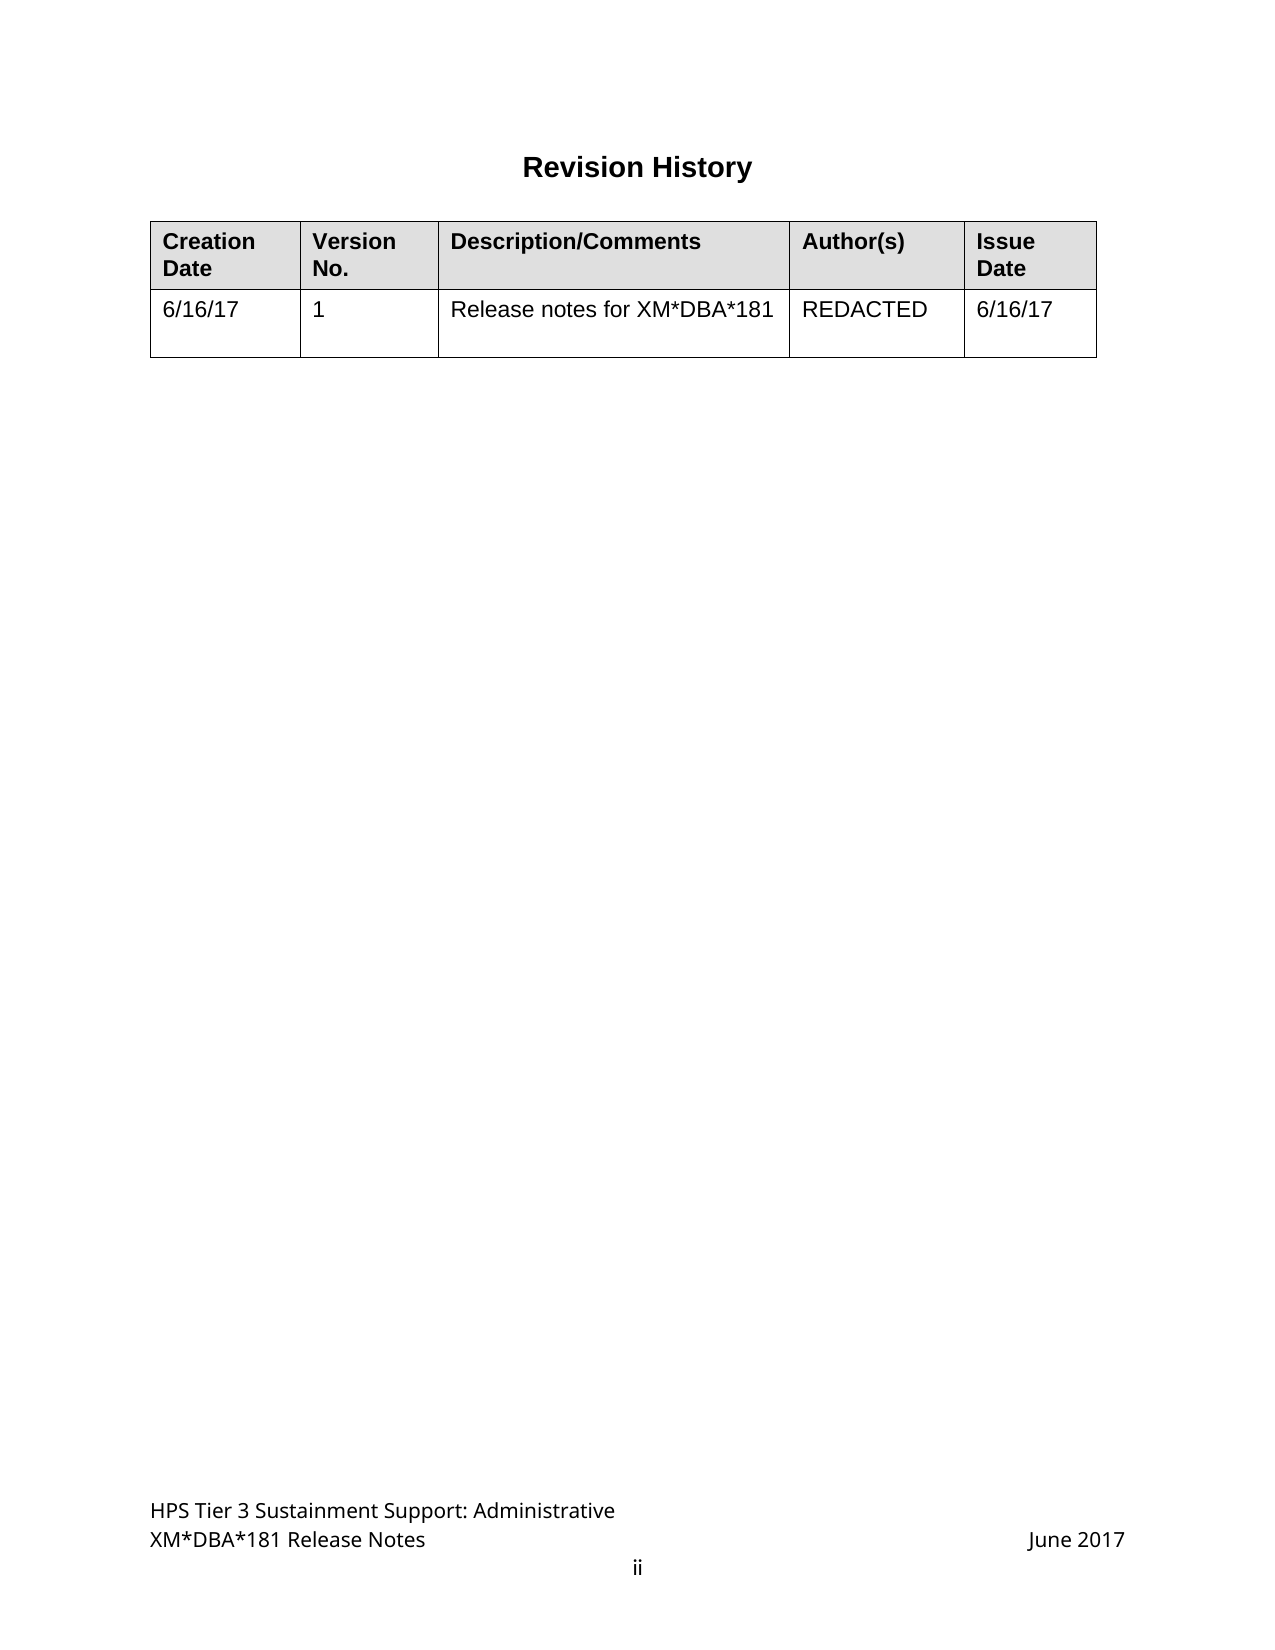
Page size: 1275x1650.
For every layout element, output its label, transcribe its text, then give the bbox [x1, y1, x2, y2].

table_header Description/Comments [439, 222, 789, 289]
table_cell 6/16/17 [151, 290, 300, 357]
table_header Version No. [301, 222, 438, 289]
table_header Creation Date [151, 222, 300, 289]
table_header Issue Date [965, 222, 1096, 289]
table_header Author(s) [790, 222, 964, 289]
table_cell REDACTED [790, 290, 964, 357]
table_cell Release notes for XM*DBA*181 [439, 290, 789, 357]
table_cell 1 [301, 290, 438, 357]
table_cell 6/16/17 [965, 290, 1096, 357]
title Revision History [150, 150, 1125, 183]
